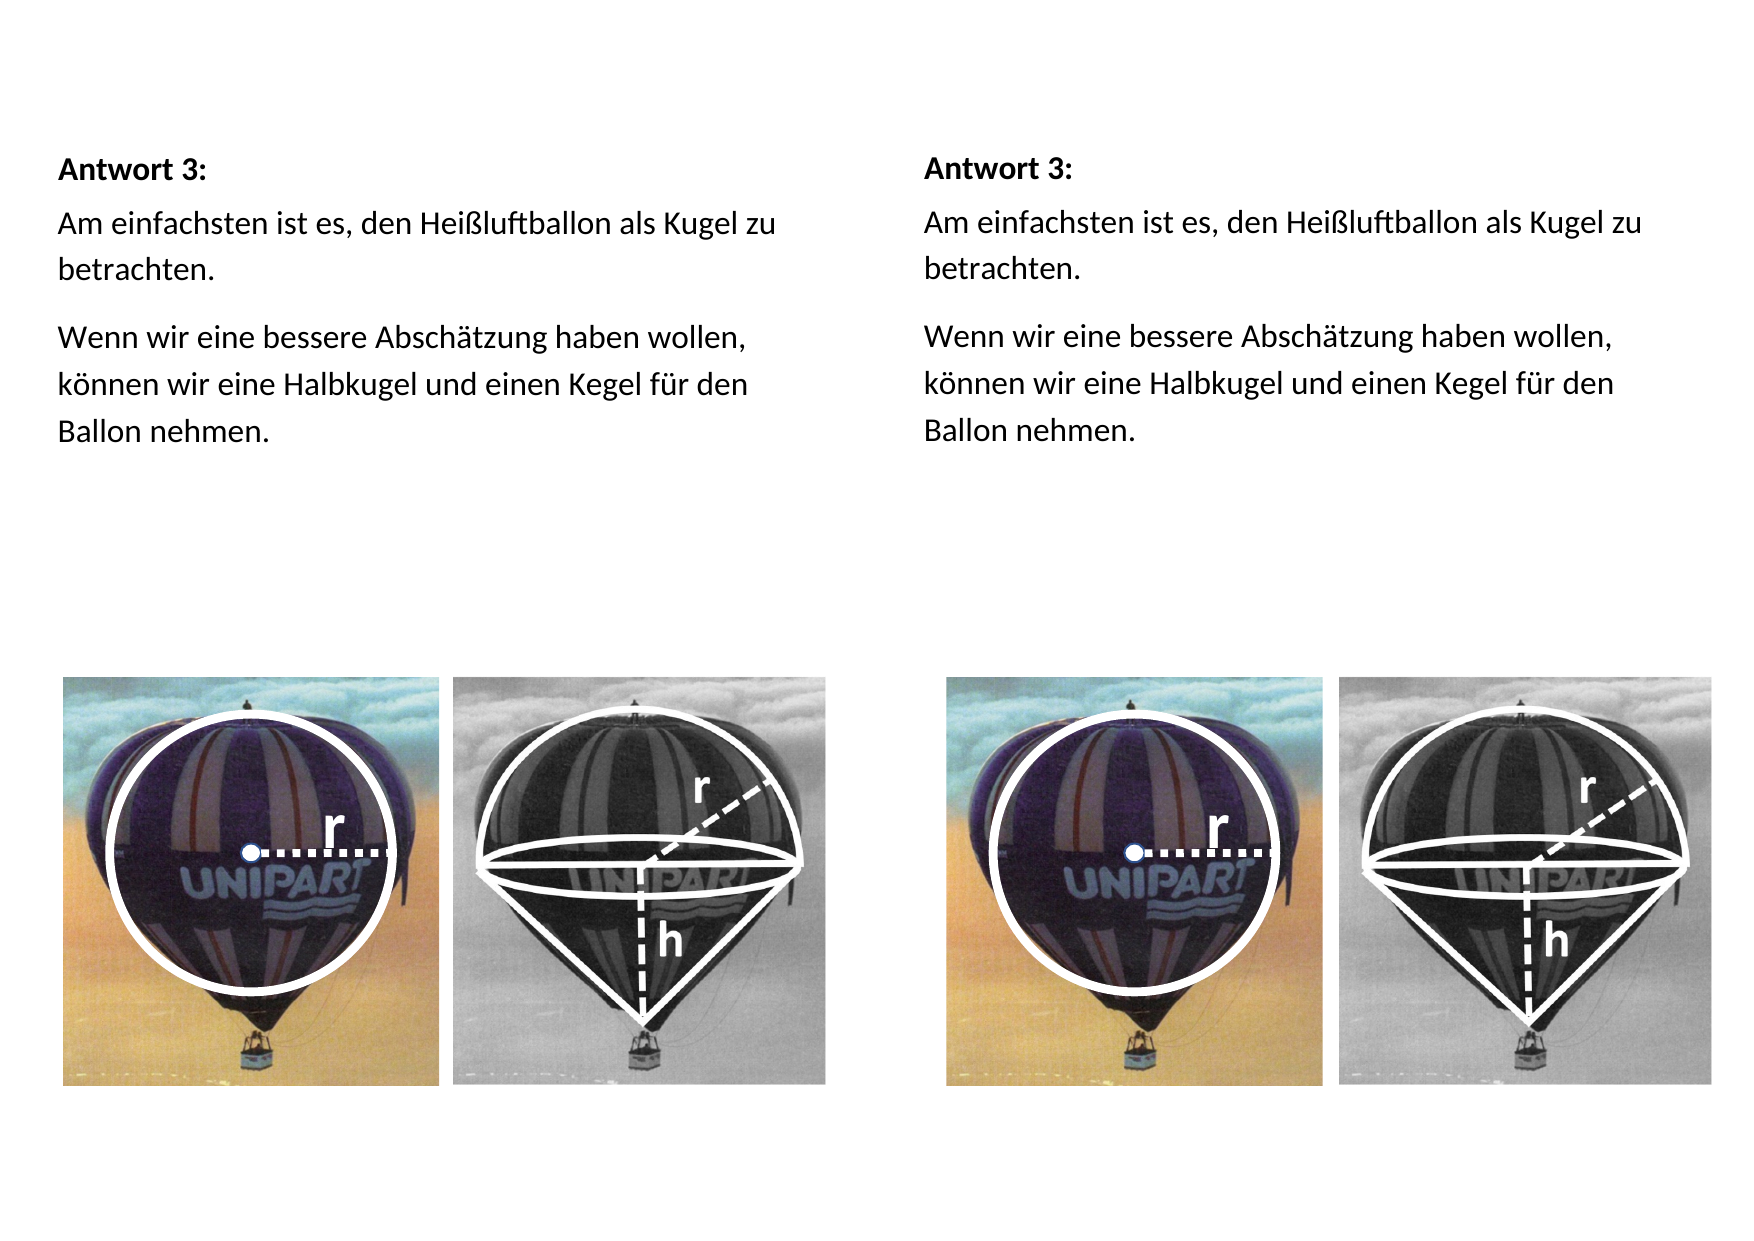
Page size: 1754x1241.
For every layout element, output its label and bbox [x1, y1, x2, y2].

table_cell [439, 0, 873, 476]
table_cell [0, 476, 873, 1085]
picture [453, 676, 826, 1085]
table_cell [873, 476, 1754, 1085]
table_cell [1312, 0, 1754, 476]
picture [1339, 676, 1712, 1085]
table_cell [873, 0, 1312, 476]
table_cell [0, 0, 439, 476]
